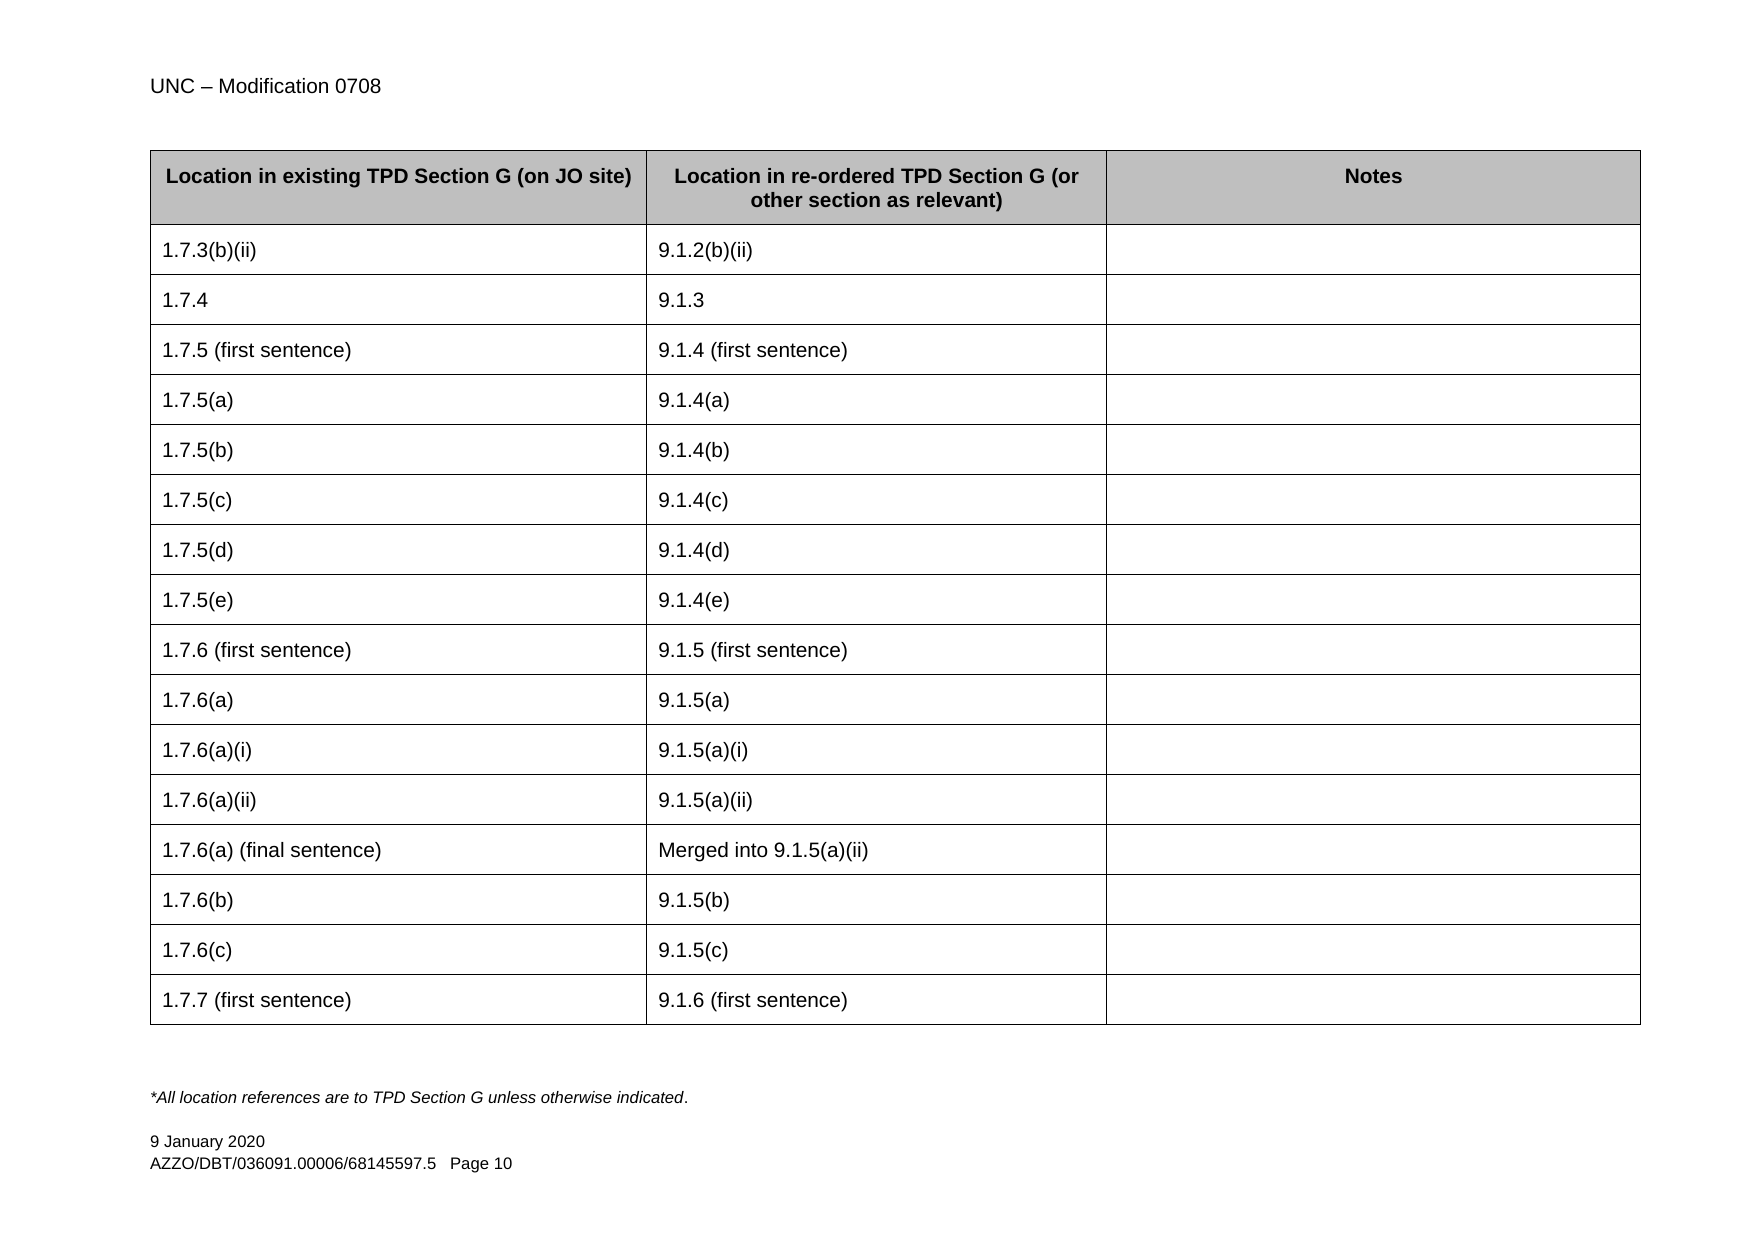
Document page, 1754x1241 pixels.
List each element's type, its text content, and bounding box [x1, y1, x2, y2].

table_cell [1107, 775, 1640, 824]
table_cell 1.7.6(a)(ii) [151, 775, 646, 824]
table_cell Merged into 9.1.5(a)(ii) [647, 825, 1106, 874]
table_cell 1.7.5(a) [151, 375, 646, 424]
table_cell [1107, 525, 1640, 574]
table_cell 1.7.6(c) [151, 925, 646, 974]
table_cell 9.1.5(a)(i) [647, 725, 1106, 774]
table_cell 1.7.5 (first sentence) [151, 325, 646, 374]
table_header Location in existing TPD Section G (on JO site) [151, 151, 646, 224]
table_cell 1.7.6(a) (final sentence) [151, 825, 646, 874]
table_cell 9.1.4(e) [647, 575, 1106, 624]
table_header Notes [1107, 151, 1640, 224]
table_header Location in re-ordered TPD Section G (or other section as relevant) [647, 151, 1106, 224]
table_cell 9.1.4(b) [647, 425, 1106, 474]
table_cell 1.7.6(b) [151, 875, 646, 924]
table_cell 9.1.5 (first sentence) [647, 625, 1106, 674]
table_cell 9.1.5(a)(ii) [647, 775, 1106, 824]
table_cell 9.1.4(d) [647, 525, 1106, 574]
table_cell 1.7.6(a)(i) [151, 725, 646, 774]
table_cell 9.1.4(a) [647, 375, 1106, 424]
table_cell 1.7.6(a) [151, 675, 646, 724]
table_cell 1.7.5(b) [151, 425, 646, 474]
table_cell [1107, 625, 1640, 674]
table_cell 9.1.5(c) [647, 925, 1106, 974]
table_cell 1.7.5(d) [151, 525, 646, 574]
table_cell 9.1.3 [647, 275, 1106, 324]
table_cell 9.1.4 (first sentence) [647, 325, 1106, 374]
table_cell [1107, 375, 1640, 424]
table_cell 1.7.6 (first sentence) [151, 625, 646, 674]
table_cell [1107, 225, 1640, 274]
table_cell 9.1.5(b) [647, 875, 1106, 924]
table_cell [1107, 325, 1640, 374]
table_cell [1107, 425, 1640, 474]
table_cell [1107, 275, 1640, 324]
table_cell [1107, 825, 1640, 874]
table_cell 9.1.6 (first sentence) [647, 975, 1106, 1024]
table_cell 1.7.5(c) [151, 475, 646, 524]
table_cell [1107, 925, 1640, 974]
table_cell 1.7.4 [151, 275, 646, 324]
table_cell 1.7.7 (first sentence) [151, 975, 646, 1024]
table_cell 9.1.4(c) [647, 475, 1106, 524]
table_cell [1107, 975, 1640, 1024]
table_cell [1107, 875, 1640, 924]
table_cell 9.1.2(b)(ii) [647, 225, 1106, 274]
table_cell 1.7.5(e) [151, 575, 646, 624]
table_cell [1107, 575, 1640, 624]
table_cell 9.1.5(a) [647, 675, 1106, 724]
table_cell [1107, 675, 1640, 724]
table_cell [1107, 475, 1640, 524]
table_cell 1.7.3(b)(ii) [151, 225, 646, 274]
table_cell [1107, 725, 1640, 774]
